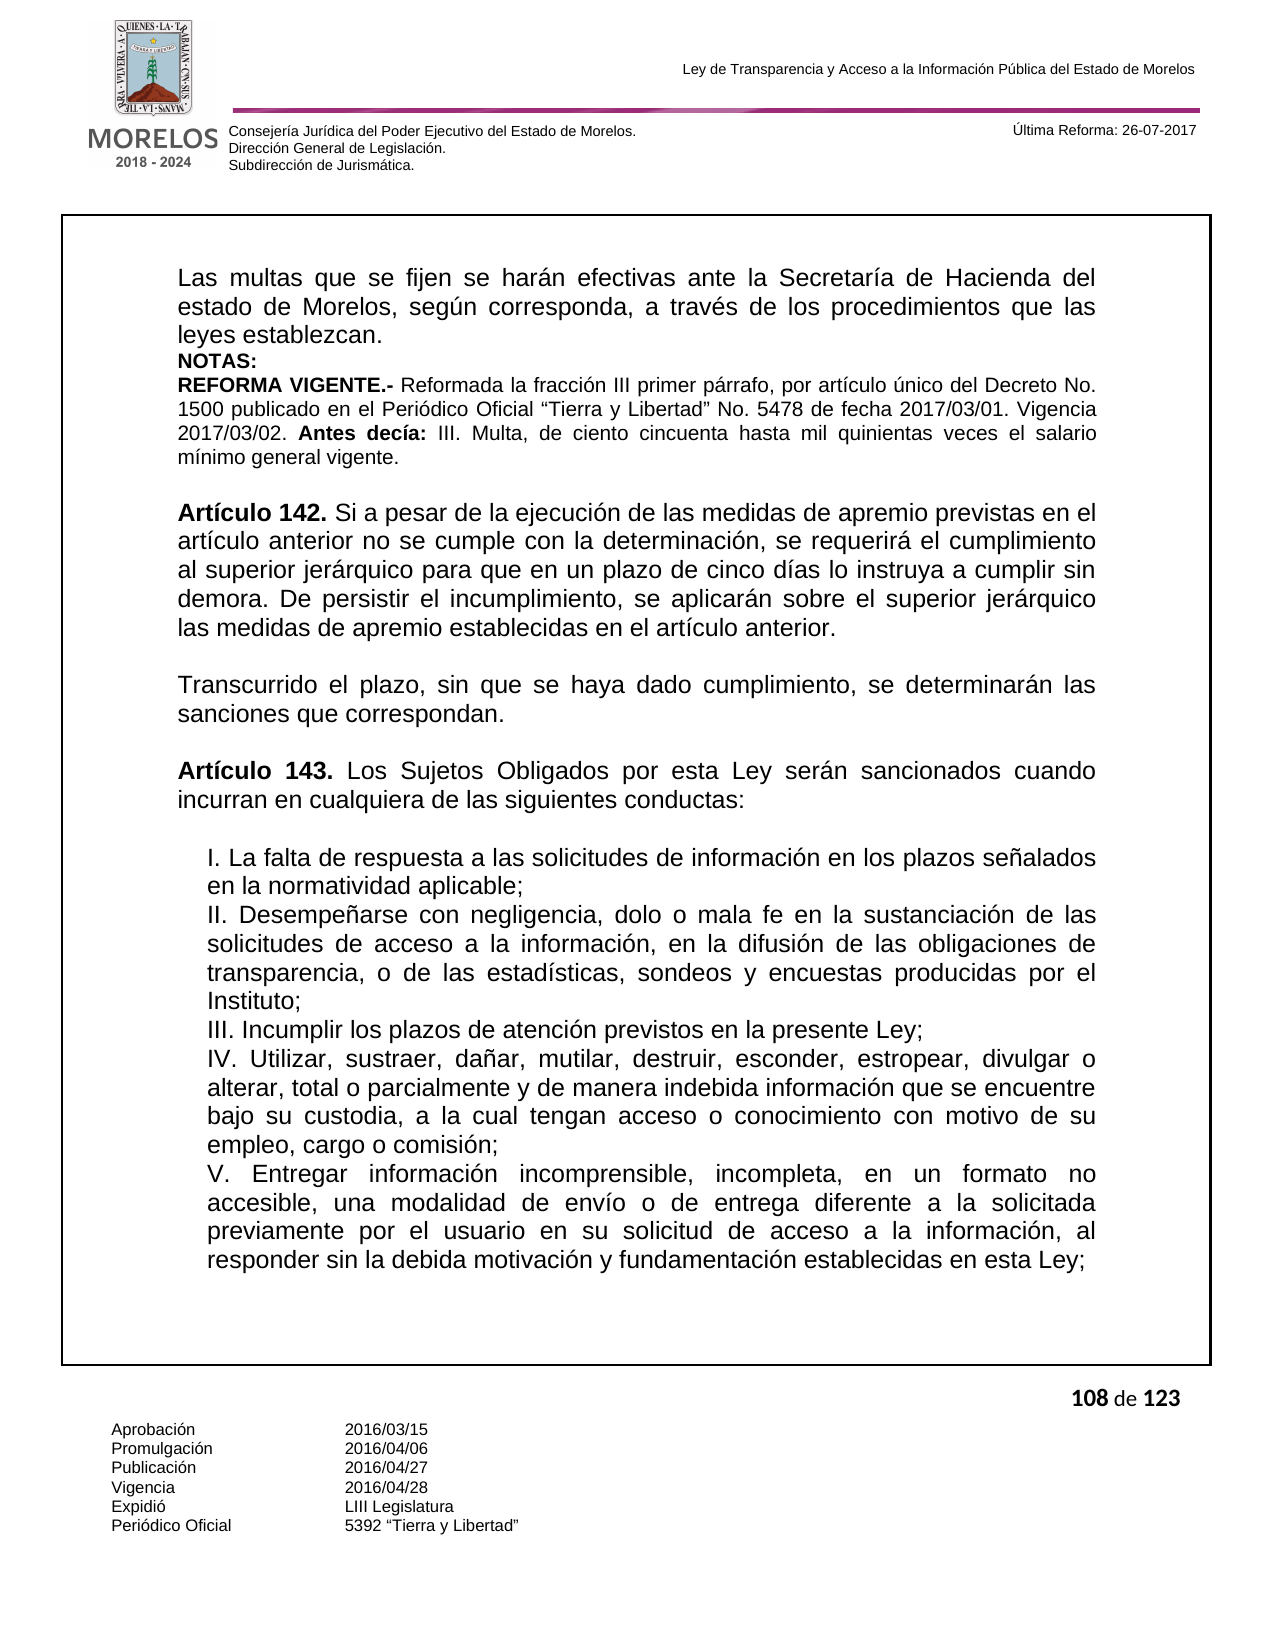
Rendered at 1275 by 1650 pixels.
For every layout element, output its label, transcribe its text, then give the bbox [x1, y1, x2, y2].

text V. Entregar información incomprensible, incompleta, en un formato no accesible, una modalidad de envío o de entrega diferente a la solicitada previamente por el usuario en su solicitud de acceso a la información, al responder sin la debida motivación y fundamentación establecidas en esta Ley; [207, 1159, 1098, 1274]
text NOTAS: [177, 349, 1098, 373]
text Las multas que se fijen se harán efectivas ante la Secretaría de Hacienda del estado de Morelos, según corresponda, a través de los procedimientos que las leyes establezcan. [177, 263, 1098, 349]
picture [88, 20, 218, 167]
text I. La falta de respuesta a las solicitudes de información en los plazos señalados en la normatividad aplicable; [207, 843, 1098, 900]
picture [231, 108, 1199, 112]
text IV. Utilizar, sustraer, dañar, mutilar, destruir, esconder, estropear, divulgar o alterar, total o parcialmente y de manera indebida información que se encuentre bajo su custodia, a la cual tengan acceso o conocimiento con motivo de su empleo, cargo o comisión; [207, 1044, 1098, 1159]
text III. Incumplir los plazos de atención previstos en la presente Ley; [207, 1015, 1098, 1044]
text II. Desempeñarse con negligencia, dolo o mala fe en la sustanciación de las solicitudes de acceso a la información, en la difusión de las obligaciones de transparencia, o de las estadísticas, sondeos y encuestas producidas por el Instituto; [207, 900, 1098, 1015]
text Artículo 143. Los Sujetos Obligados por esta Ley serán sancionados cuando incurran en cualquiera de las siguientes conductas: [177, 756, 1098, 814]
text Transcurrido el plazo, sin que se haya dado cumplimiento, se determinarán las sanciones que correspondan. [177, 670, 1098, 728]
text Artículo 142. Si a pesar de la ejecución de las medidas de apremio previstas en el artículo anterior no se cumple con la determinación, se requerirá el cumplimiento al superior jerárquico para que en un plazo de cinco días lo instruya a cumplir sin demora. De persistir el incumplimiento, se aplicarán sobre el superior jerárquico las medidas de apremio establecidas en el artículo anterior. [177, 498, 1098, 641]
text REFORMA VIGENTE.- Reformada la fracción III primer párrafo, por artículo único del Decreto No. 1500 publicado en el Periódico Oficial “Tierra y Libertad” No. 5478 de fecha 2017/03/01. Vigencia 2017/03/02. Antes decía: III. Multa, de ciento cincuenta hasta mil quinientas veces el salario mínimo general vigente. [177, 373, 1098, 469]
